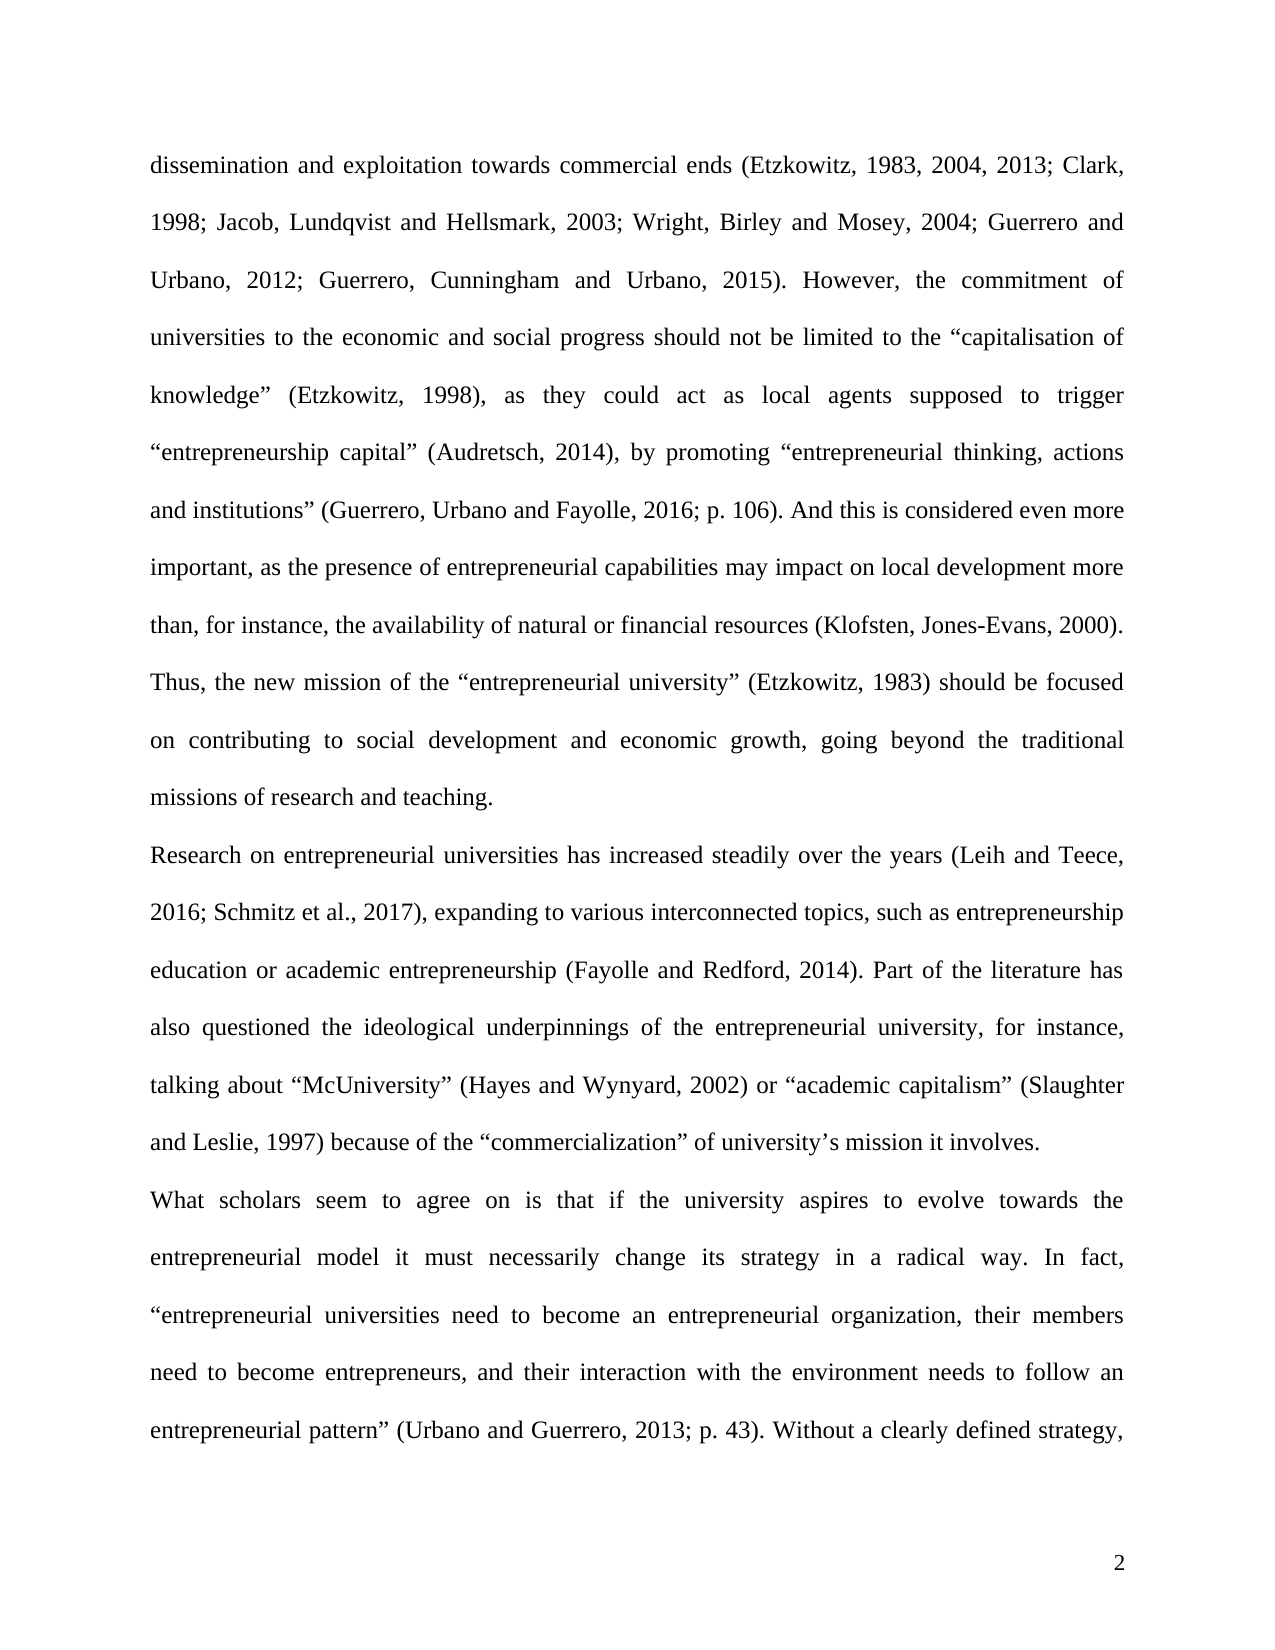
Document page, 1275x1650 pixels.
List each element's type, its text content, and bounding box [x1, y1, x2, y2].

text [150, 1185, 1125, 1444]
text Research on entrepreneurial universities has increased steadily over the years (Leih and Teece, 2016; Schmitz et al., 2017), expanding to various interconnected topics, such as entrepreneurship education or academic entrepreneurship (Fayolle and Redford, 2014). Part of the literature has also questioned the ideological underpinnings of the entrepreneurial university, for instance, talking about “McUniversity” (Hayes and Wynyard, 2002) or “academic capitalism” (Slaughter and Leslie, 1997) because of the “commercialization” of university’s mission it involves. [150, 840, 1125, 1156]
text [150, 150, 1125, 811]
